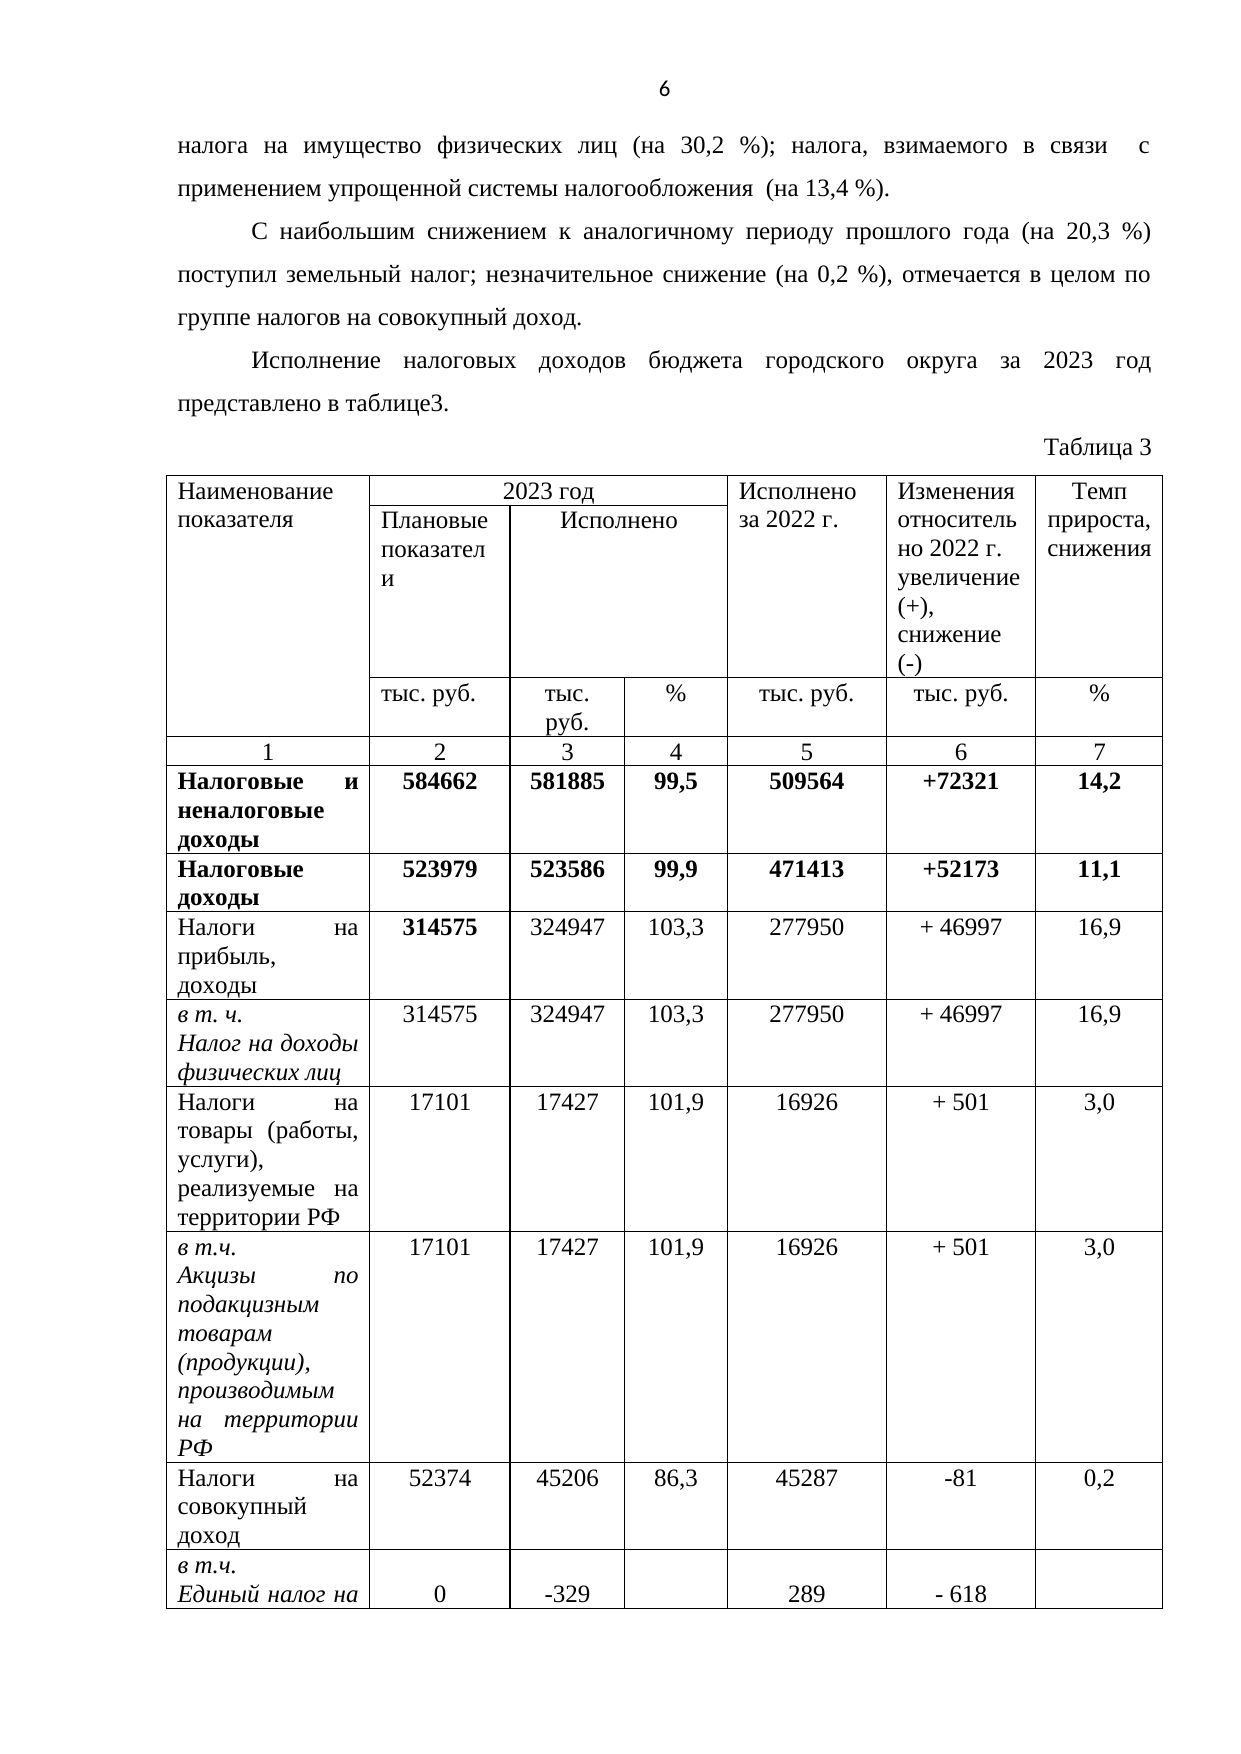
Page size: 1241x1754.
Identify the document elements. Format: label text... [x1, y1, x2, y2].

table_cell 16926 [728, 1087, 886, 1231]
table_cell тыс. руб. [887, 678, 1035, 736]
table_header 2023 год [370, 476, 727, 504]
table_cell 0 [370, 1550, 509, 1607]
table_cell -329 [511, 1550, 624, 1607]
table_cell Налоговые доходы [167, 854, 369, 911]
table_cell 523979 [370, 854, 509, 911]
table_cell +72321 [887, 766, 1035, 853]
text Исполнение налоговых доходов бюджета городского округа за 2023 год представлено в таблице3. [177, 345, 1152, 417]
table_cell в т.ч. Акцизы по подакцизным товарам (продукции), производимым на территории РФ [167, 1232, 369, 1462]
table_cell Налоговые и неналоговые доходы [167, 766, 369, 853]
table_cell 101,9 [625, 1232, 727, 1462]
table_cell 103,3 [625, 912, 727, 998]
table_cell 17101 [370, 1232, 509, 1462]
table_cell - 618 [887, 1550, 1035, 1607]
table_cell + 46997 [887, 1000, 1035, 1086]
table_cell 99,9 [625, 854, 727, 911]
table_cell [167, 1550, 369, 1607]
text С наибольшим снижением к аналогичному периоду прошлого года (на 20,3 %) поступил земельный налог; незначительное снижение (на 0,2 %), отмечается в целом по группе налогов на совокупный доход. [177, 216, 1152, 331]
table_cell 3 [511, 737, 624, 765]
table_header Наименование показателя [167, 476, 369, 736]
table_cell 16,9 [1036, 1000, 1162, 1086]
table_cell тыс. руб. [728, 678, 886, 736]
table_cell % [1036, 678, 1162, 736]
table_cell 7 [1036, 737, 1162, 765]
table_cell 277950 [728, 912, 886, 998]
table_cell тыс. руб. [511, 678, 624, 736]
table_cell 3,0 [1036, 1087, 1162, 1231]
table_cell 324947 [511, 912, 624, 998]
table_cell тыс. руб. [370, 678, 509, 736]
table_cell 16,9 [1036, 912, 1162, 998]
table_cell 17101 [370, 1087, 509, 1231]
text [177, 130, 1152, 202]
table_cell 471413 [728, 854, 886, 911]
table_header Изменения относительно 2022 г. увеличение (+), снижение (-) [887, 476, 1035, 677]
table_cell 584662 [370, 766, 509, 853]
table_cell Налоги на совокупный доход [167, 1463, 369, 1549]
table_cell 277950 [728, 1000, 886, 1086]
table_cell 17427 [511, 1232, 624, 1462]
table_cell 324947 [511, 1000, 624, 1086]
table_cell 86,3 [625, 1463, 727, 1549]
table_cell [1036, 1550, 1162, 1607]
table_cell +52173 [887, 854, 1035, 911]
table_cell 103,3 [625, 1000, 727, 1086]
table_cell + 501 [887, 1232, 1035, 1462]
table_cell 4 [625, 737, 727, 765]
table_cell Налоги на прибыль, доходы [167, 912, 369, 998]
table_cell + 501 [887, 1087, 1035, 1231]
table_cell 11,1 [1036, 854, 1162, 911]
table_cell 314575 [370, 912, 509, 998]
table_cell 99,5 [625, 766, 727, 853]
table_cell 509564 [728, 766, 886, 853]
table_cell 45287 [728, 1463, 886, 1549]
table_cell 52374 [370, 1463, 509, 1549]
table_cell % [625, 678, 727, 736]
table_cell + 46997 [887, 912, 1035, 998]
table_cell в т. ч. Налог на доходы физических лиц [167, 1000, 369, 1086]
table_cell 17427 [511, 1087, 624, 1231]
table_cell 16926 [728, 1232, 886, 1462]
table_cell [625, 1550, 727, 1607]
table_cell 581885 [511, 766, 624, 853]
text Таблица 3 [177, 432, 1152, 460]
table_cell 0,2 [1036, 1463, 1162, 1549]
table_cell 6 [887, 737, 1035, 765]
table_cell 45206 [511, 1463, 624, 1549]
table_cell 2 [370, 737, 509, 765]
table_cell 5 [728, 737, 886, 765]
table_cell Плановые показатели [370, 506, 509, 677]
table_cell Налоги на товары (работы, услуги), реализуемые на территории РФ [167, 1087, 369, 1231]
table_cell 314575 [370, 1000, 509, 1086]
table_cell 289 [728, 1550, 886, 1607]
table_cell 523586 [511, 854, 624, 911]
table_cell 14,2 [1036, 766, 1162, 853]
table_cell 1 [167, 737, 369, 765]
table_header Темп прироста, снижения [1036, 476, 1162, 677]
table_cell Исполнено [511, 506, 727, 677]
table_cell 101,9 [625, 1087, 727, 1231]
table_cell -81 [887, 1463, 1035, 1549]
table_header Исполнено за 2022 г. [728, 476, 886, 677]
table_cell 3,0 [1036, 1232, 1162, 1462]
